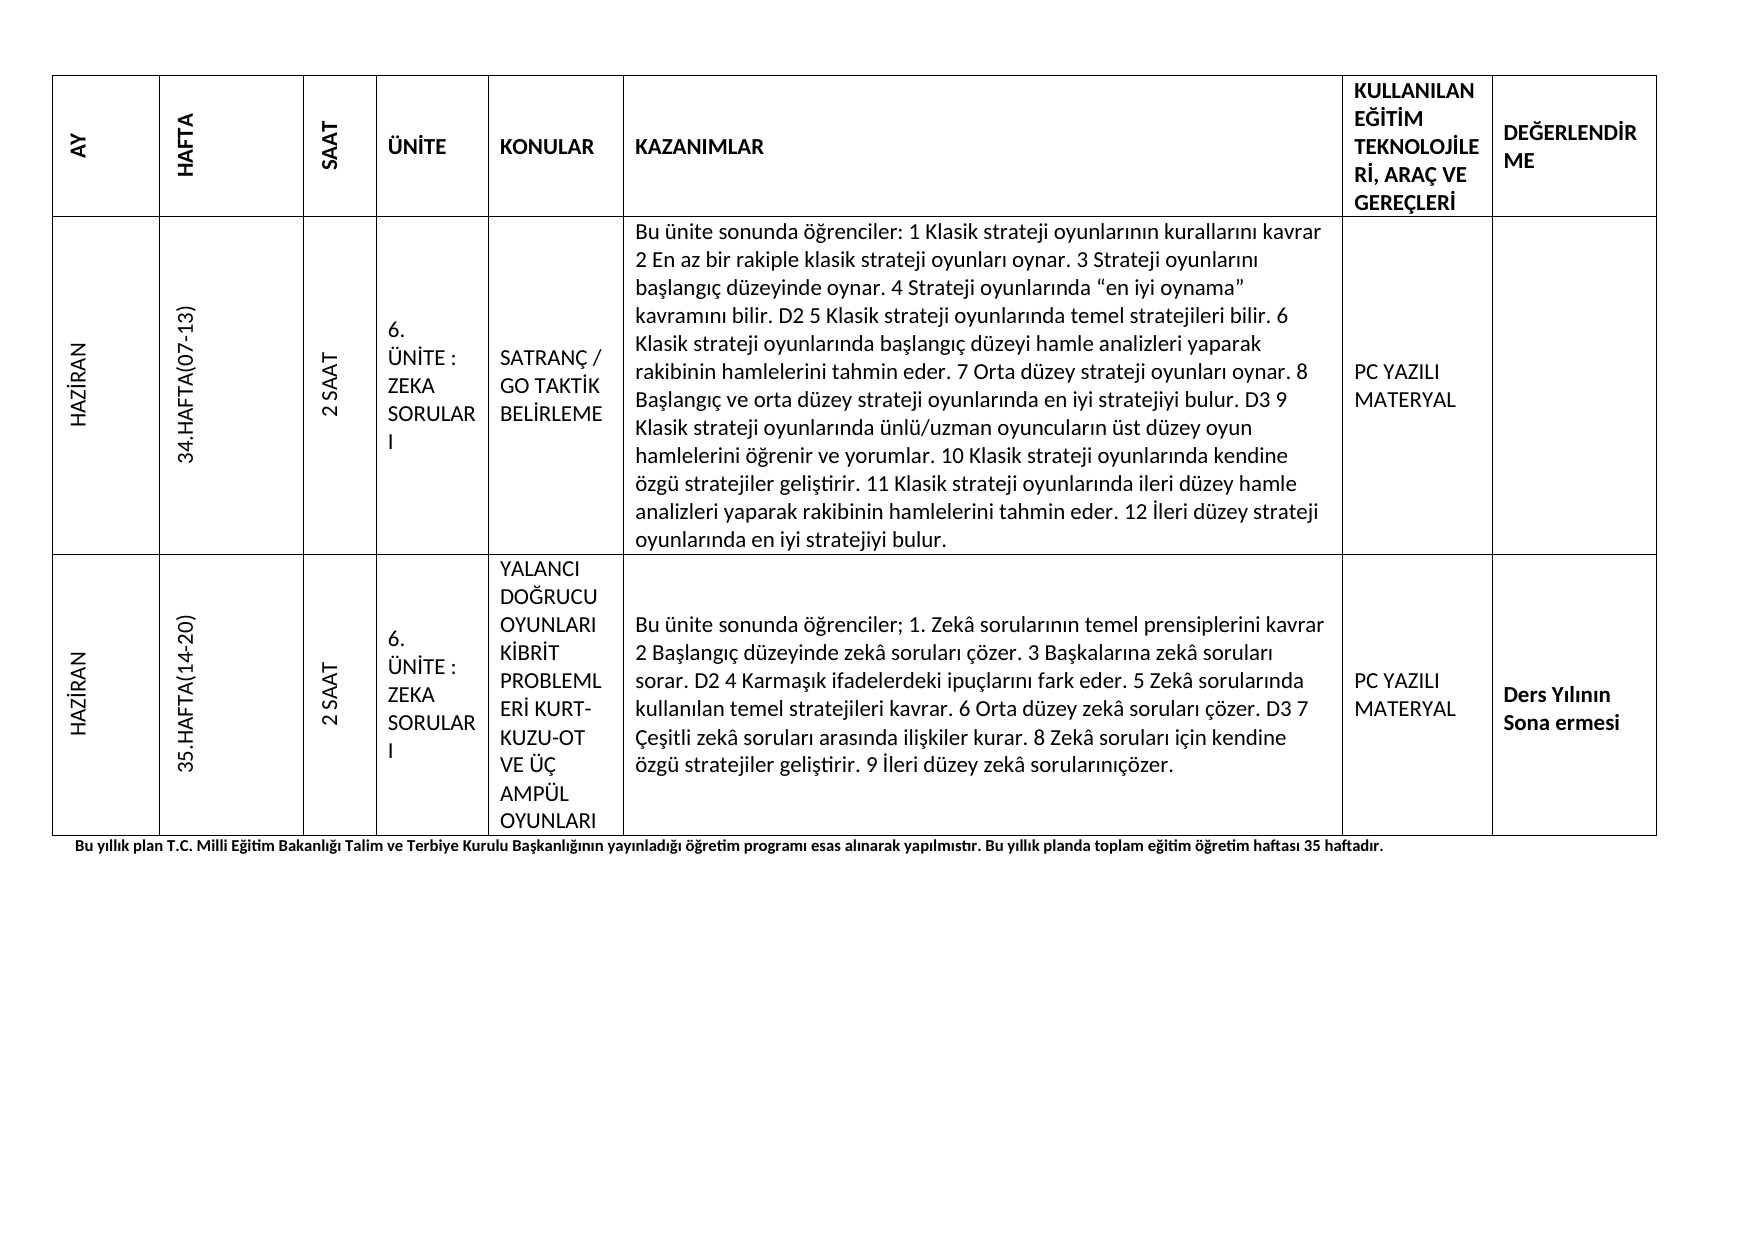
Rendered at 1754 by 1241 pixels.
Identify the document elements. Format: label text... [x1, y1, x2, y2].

table_cell 2 SAAT [304, 555, 376, 835]
table_cell [1493, 217, 1656, 553]
table_cell 6. ÜNİTE : ZEKA SORULARI [377, 555, 488, 835]
table_cell Ders Yılının Sona ermesi [1493, 555, 1656, 835]
table_cell 2 SAAT [304, 217, 376, 553]
table_cell YALANCI DOĞRUCU OYUNLARI KİBRİT PROBLEMLERİ KURT-KUZU-OT VE ÜÇ AMPÜL OYUNLARI [489, 555, 623, 835]
table_cell 34.HAFTA(07-13) [160, 217, 303, 553]
text Bu yıllık plan T.C. Milli Eğitim Bakanlığı Talim ve Terbiye Kurulu Başkanlığının yayınladığı öğretim programı esas alınarak yapılmıstır. Bu yıllık planda toplam eğitim öğretim haftası 35 haftadır. [75, 836, 1679, 856]
table_header DEĞERLENDİRME [1493, 76, 1656, 216]
table_header KULLANILAN EĞİTİM TEKNOLOJİLERİ, ARAÇ VE GEREÇLERİ [1343, 76, 1492, 216]
table_cell PC YAZILI MATERYAL [1343, 217, 1492, 553]
table_header AY [53, 76, 159, 216]
table_header SAAT [304, 76, 376, 216]
table_header ÜNİTE [377, 76, 488, 216]
table_cell PC YAZILI MATERYAL [1343, 555, 1492, 835]
table_cell Bu ünite sonunda öğrenciler; 1. Zekâ sorularının temel prensiplerini kavrar 2 Başlangıç düzeyinde zekâ soruları çözer. 3 Başkalarına zekâ soruları sorar. D2 4 Karmaşık ifadelerdeki ipuçlarını fark eder. 5 Zekâ sorularında kullanılan temel stratejileri kavrar. 6 Orta düzey zekâ soruları çözer. D3 7 Çeşitli zekâ soruları arasında ilişkiler kurar. 8 Zekâ soruları için kendine özgü stratejiler geliştirir. 9 İleri düzey zekâ sorularınıçözer. [624, 555, 1342, 835]
table_cell SATRANÇ /GO TAKTİK BELİRLEME [489, 217, 623, 553]
table_cell 35.HAFTA(14-20) [160, 555, 303, 835]
table_cell HAZİRAN [53, 555, 159, 835]
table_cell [624, 217, 1342, 553]
table_header KONULAR [489, 76, 623, 216]
table_header HAFTA [160, 76, 303, 216]
table_cell HAZİRAN [53, 217, 159, 553]
table_cell 6. ÜNİTE : ZEKA SORULARI [377, 217, 488, 553]
table_header KAZANIMLAR [624, 76, 1342, 216]
